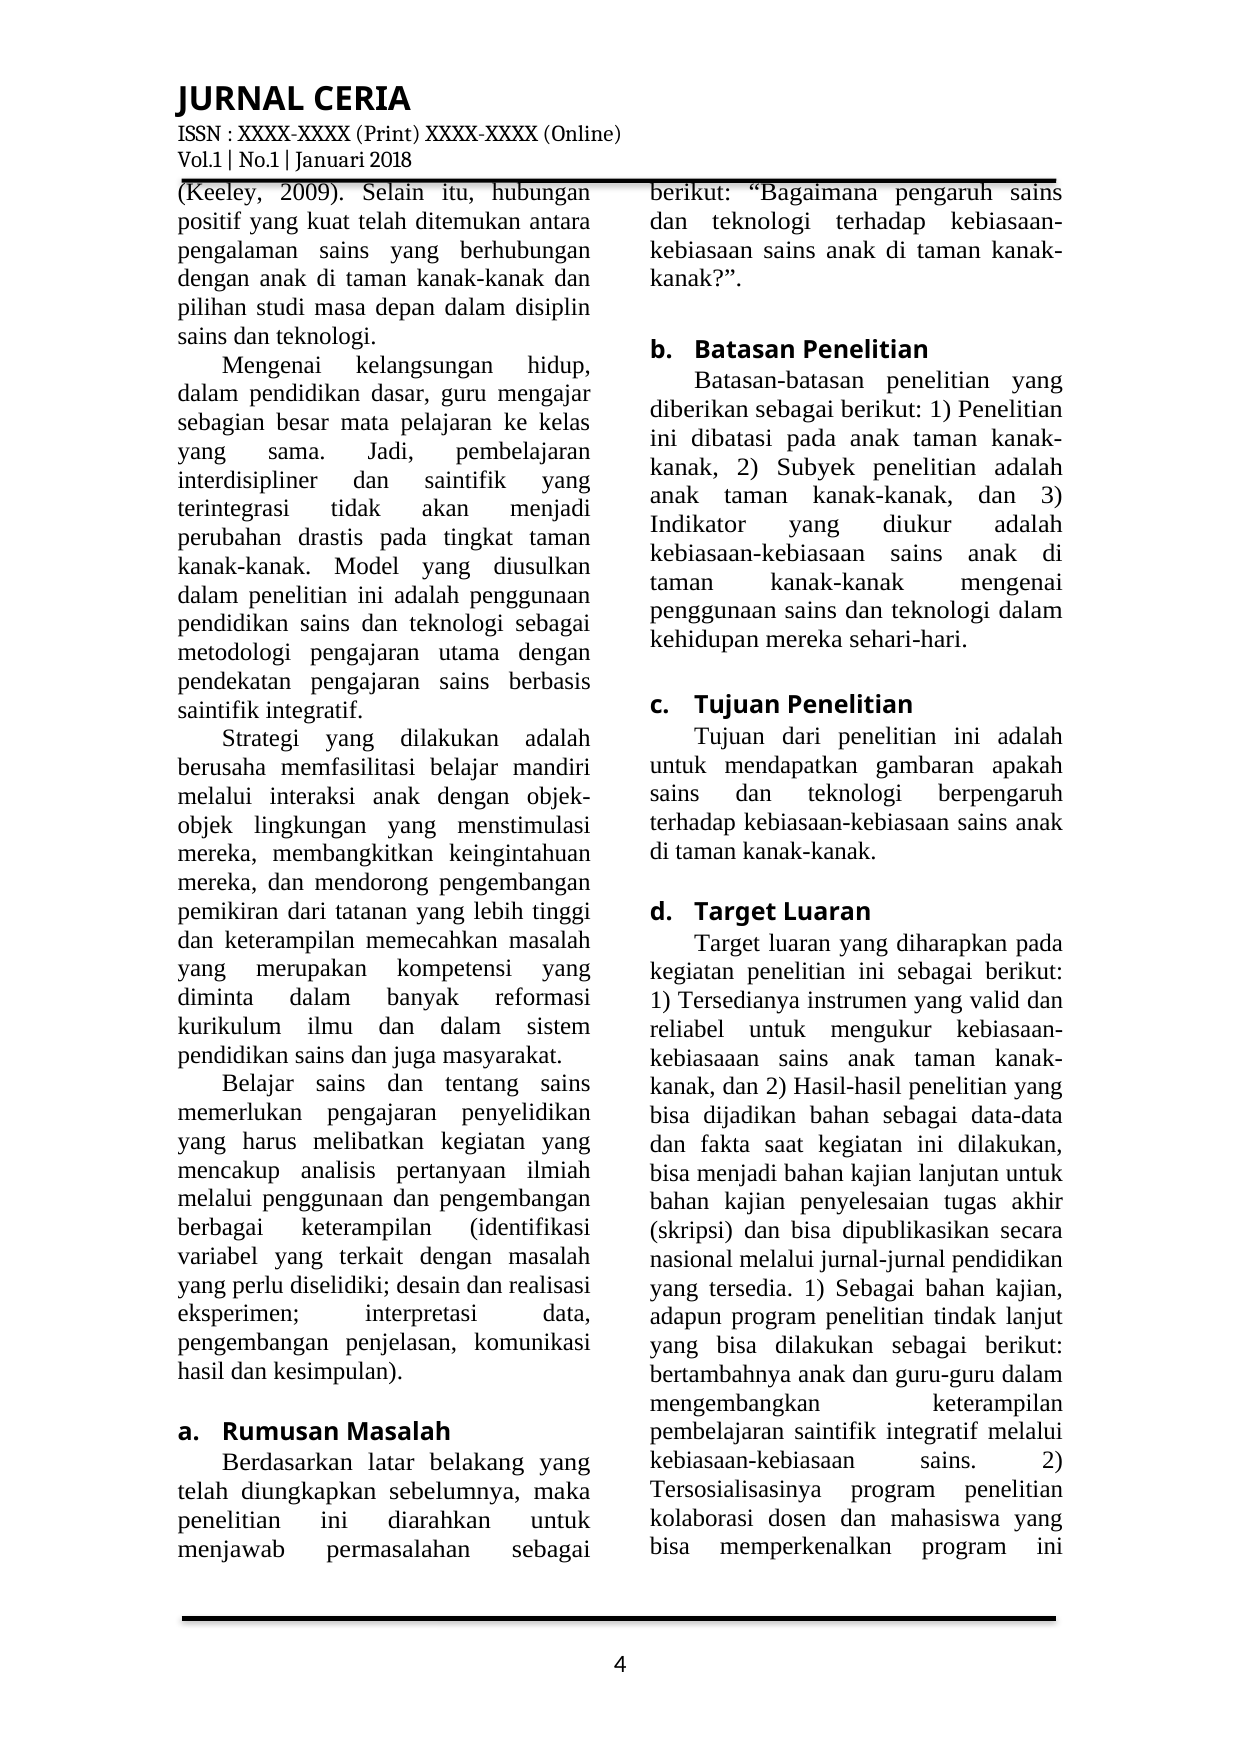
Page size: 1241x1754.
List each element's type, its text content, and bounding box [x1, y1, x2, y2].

text Mengenai kelangsungan hidup, dalam pendidikan dasar, guru mengajar sebagian besar mata pelajaran ke kelas yang sama. Jadi, pembelajaran interdisipliner dan saintifik yang terintegrasi tidak akan menjadi perubahan drastis pada tingkat taman kanak-kanak. Model yang diusulkan dalam penelitian ini adalah penggunaan pendidikan sains dan teknologi sebagai metodologi pengajaran utama dengan pendekatan pengajaran sains berbasis saintifik integratif. [177, 350, 591, 723]
text Belajar sains dan tentang sains memerlukan pengajaran penyelidikan yang harus melibatkan kegiatan yang mencakup analisis pertanyaan ilmiah melalui penggunaan dan pengembangan berbagai keterampilan (identifikasi variabel yang terkait dengan masalah yang perlu diselidiki; desain dan realisasi eksperimen; interpretasi data, pengembangan penjelasan, komunikasi hasil dan kesimpulan). [177, 1068, 591, 1385]
text Tujuan dari penelitian ini adalah untuk mendapatkan gambaran apakah sains dan teknologi berpengaruh terhadap kebiasaan-kebiasaan sains anak di taman kanak-kanak. [649, 721, 1063, 865]
list Tujuan Penelitian [649, 687, 1063, 721]
list Target Luaran [649, 893, 1063, 928]
text Berdasarkan latar belakang yang telah diungkapkan sebelumnya, maka penelitian ini diarahkan untuk menjawab permasalahan sebagai berikut: “Bagaimana pengaruh sains dan teknologi terhadap kebiasaan-kebiasaan sains anak di taman kanak-kanak?”. [649, 177, 1063, 292]
text Berdasarkan latar belakang yang telah diungkapkan sebelumnya, maka penelitian ini diarahkan untuk menjawab permasalahan sebagai berikut: “Bagaimana pengaruh sains dan teknologi terhadap kebiasaan-kebiasaan sains anak di taman kanak-kanak?”. [177, 1447, 591, 1562]
text Batasan-batasan penelitian yang diberikan sebagai berikut: 1) Penelitian ini dibatasi pada anak taman kanak-kanak, 2) Subyek penelitian adalah anak taman kanak-kanak, dan 3) Indikator yang diukur adalah kebiasaan-kebiasaan sains anak di taman kanak-kanak mengenai penggunaan sains dan teknologi dalam kehidupan mereka sehari-hari. [649, 365, 1063, 653]
text Strategi yang dilakukan adalah berusaha memfasilitasi belajar mandiri melalui interaksi anak dengan objek-objek lingkungan yang menstimulasi mereka, membangkitkan keingintahuan mereka, dan mendorong pengembangan pemikiran dari tatanan yang lebih tinggi dan keterampilan memecahkan masalah yang merupakan kompetensi yang diminta dalam banyak reformasi kurikulum ilmu dan dalam sistem pendidikan sains dan juga masyarakat. [177, 723, 591, 1068]
list Batasan Penelitian [649, 331, 1063, 365]
list Rumusan Masalah [177, 1413, 591, 1447]
